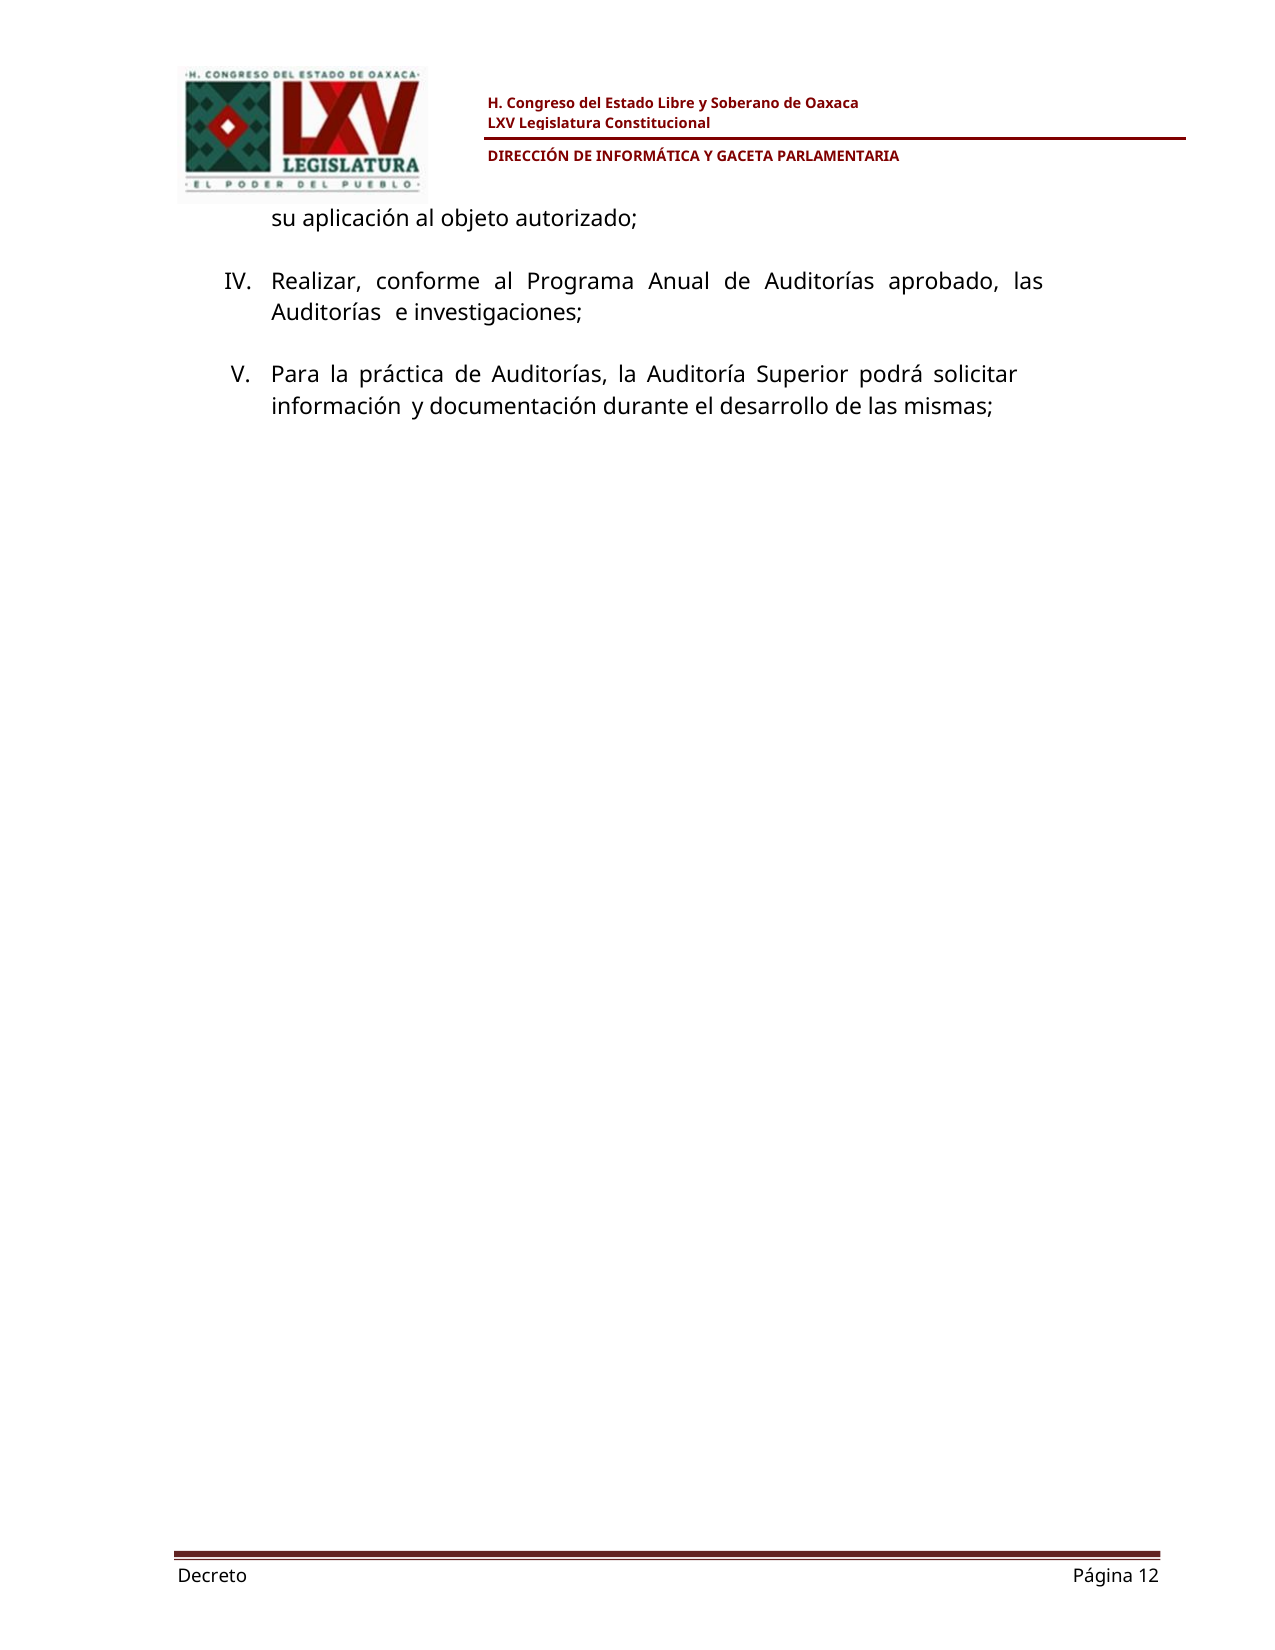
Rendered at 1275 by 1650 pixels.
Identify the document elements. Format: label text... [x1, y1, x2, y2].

list Para la práctica de Auditorías, la Auditoría Superior podrá solicitar información y documentación durante el desarrollo de las mismas; [231, 358, 1157, 421]
list Realizar, conforme al Programa Anual de Auditorías aprobado, las Auditorías e investigaciones; [224, 264, 1157, 327]
picture [177, 66, 429, 204]
